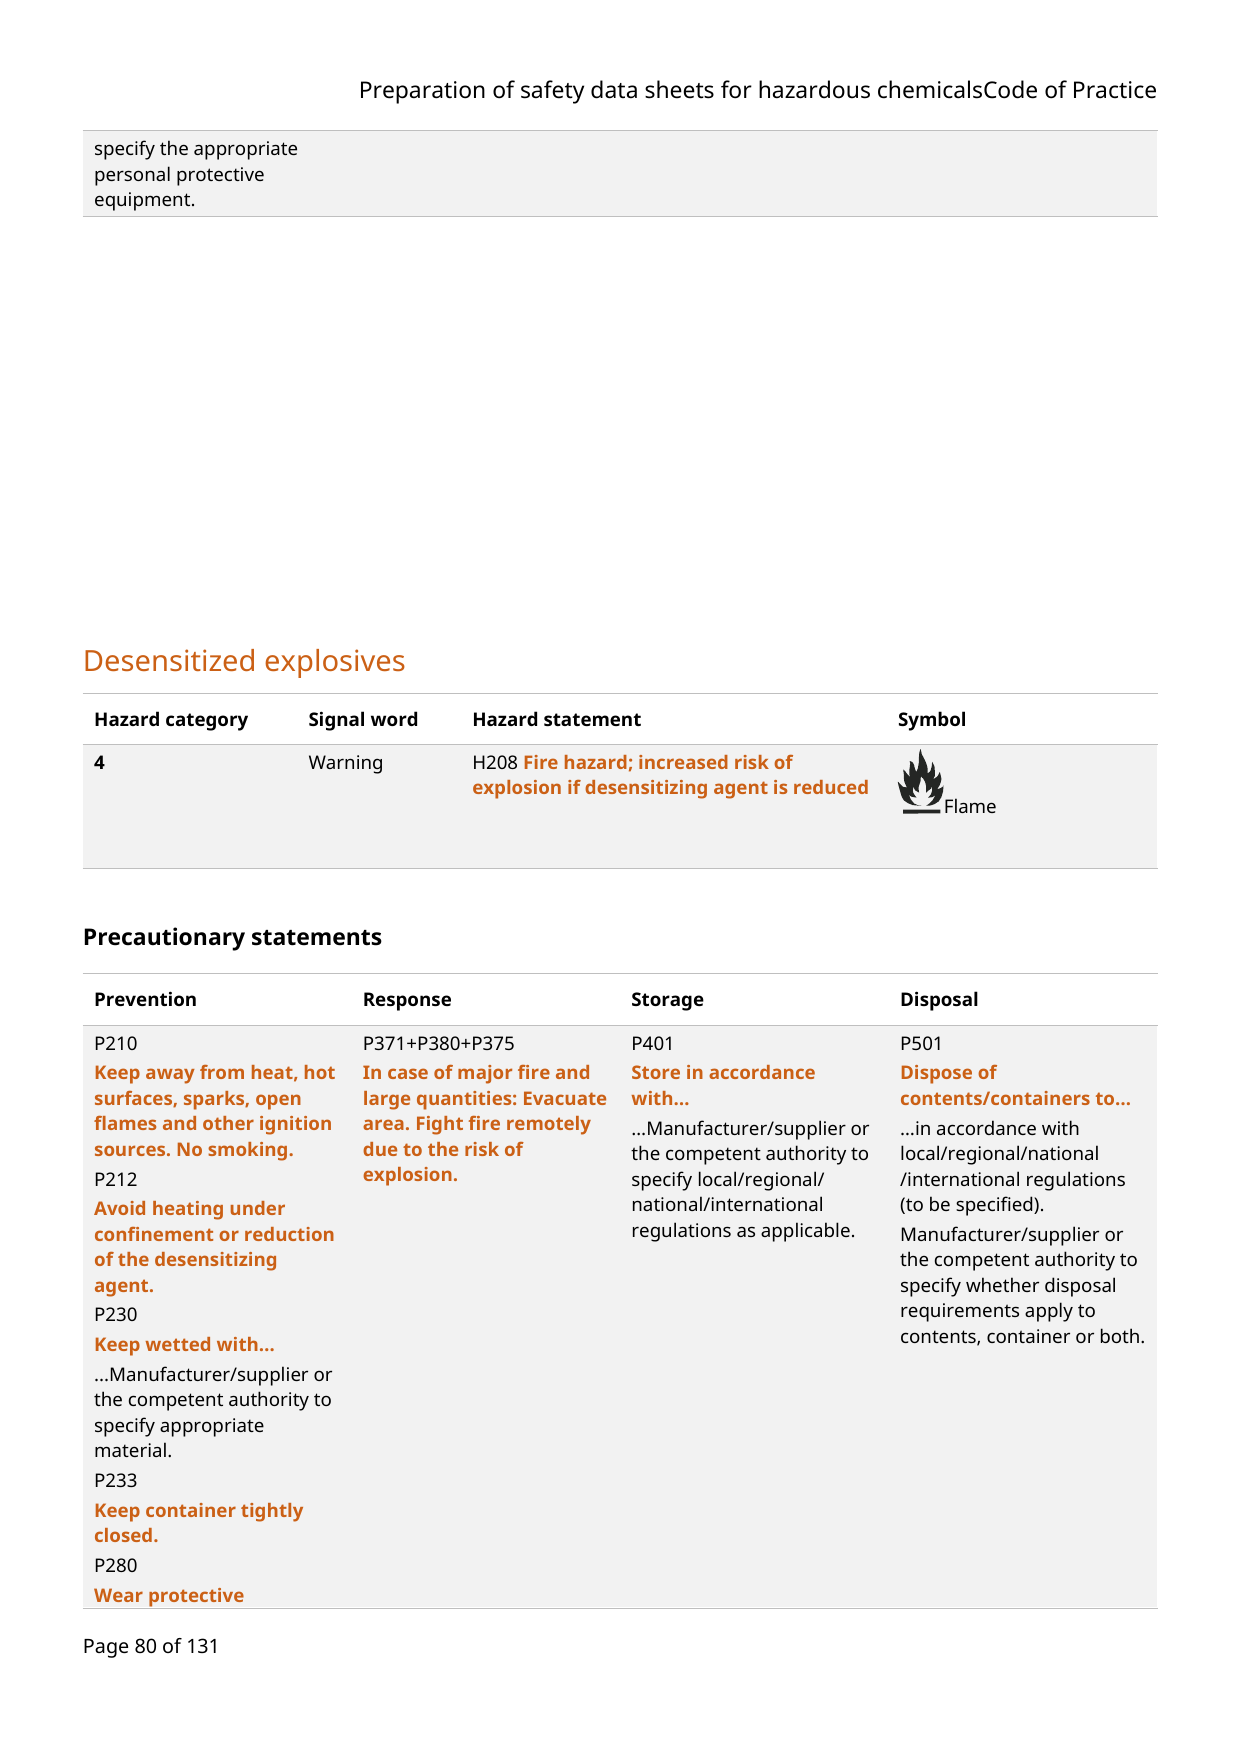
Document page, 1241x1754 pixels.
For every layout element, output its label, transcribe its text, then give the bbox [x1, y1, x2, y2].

table_header Prevention [83, 974, 351, 1025]
table_header Disposal [889, 974, 1157, 1025]
table_cell 4 [83, 745, 297, 868]
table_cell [889, 1026, 1157, 1607]
table_header Storage [620, 974, 889, 1025]
table_cell H208 Fire hazard; increased risk of explosion if desensitizing agent is reduced [461, 745, 887, 868]
table_header Response [351, 974, 620, 1025]
table_cell Warning [297, 745, 461, 868]
table_header Hazard statement [461, 694, 887, 744]
table_cell Flame [887, 745, 1157, 868]
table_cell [351, 1026, 620, 1607]
table_header Hazard category [83, 694, 297, 744]
table_header Symbol [887, 694, 1157, 744]
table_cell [83, 1026, 351, 1607]
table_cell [889, 131, 1157, 216]
table_header Signal word [297, 694, 461, 744]
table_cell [351, 131, 620, 216]
subtitle Desensitized explosives [83, 640, 1157, 680]
text Precautionary statements [83, 921, 1157, 952]
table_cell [620, 131, 889, 216]
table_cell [620, 1026, 889, 1607]
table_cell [83, 131, 351, 216]
